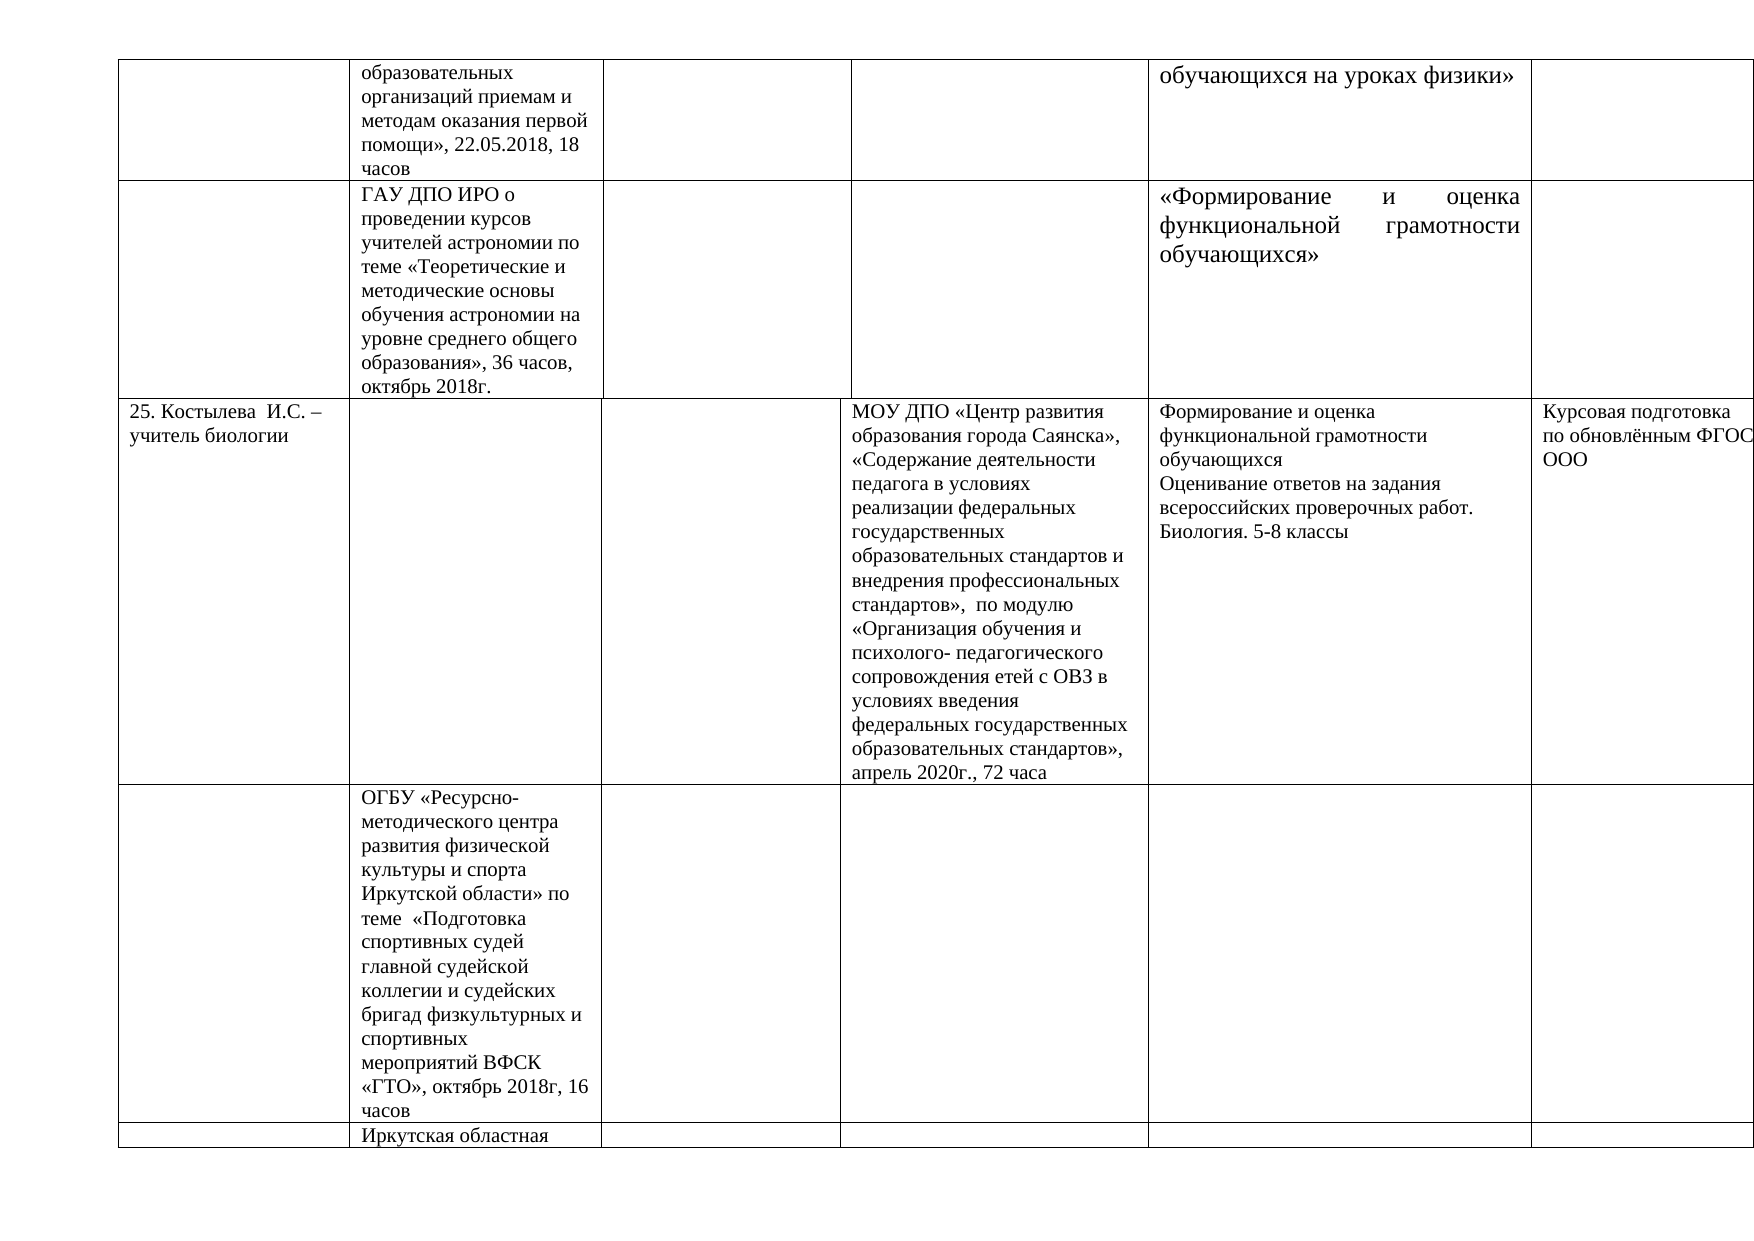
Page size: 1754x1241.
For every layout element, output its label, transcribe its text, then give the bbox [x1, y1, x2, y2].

table_cell [852, 181, 1148, 398]
table_cell МОУ ДПО «Центр развития образования города Саянска», «Содержание деятельности педагога в условиях реализации федеральных государственных образовательных стандартов и внедрения профессиональных стандартов», по модулю «Организация обучения и психолого- педагогического сопровождения етей с ОВЗ в условиях введения федеральных государственных образовательных стандартов», апрель 2020г., 72 часа [841, 399, 1148, 784]
table_cell [119, 785, 349, 1122]
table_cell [350, 1123, 601, 1147]
table_cell [841, 785, 1148, 1122]
table_cell [119, 181, 349, 398]
table_cell [1149, 785, 1531, 1122]
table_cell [350, 60, 603, 180]
table_cell «Формирование и оценка функциональной грамотности обучающихся» [1149, 181, 1531, 398]
table_cell [602, 1123, 840, 1147]
table_cell [350, 399, 601, 784]
table_cell [602, 399, 840, 784]
table_cell [602, 785, 840, 1122]
table_cell [604, 181, 851, 398]
table_cell [841, 1123, 1148, 1147]
table_cell [852, 60, 1148, 180]
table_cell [1532, 60, 1753, 180]
table_cell ГАУ ДПО ИРО о проведении курсов учителей астрономии по теме «Теоретические и методические основы обучения астрономии на уровне среднего общего образования», 36 часов, октябрь 2018г. [350, 181, 603, 398]
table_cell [119, 60, 349, 180]
table_cell [1532, 785, 1753, 1122]
table_cell [1149, 1123, 1531, 1147]
table_cell [604, 60, 851, 180]
table_cell [1532, 181, 1753, 398]
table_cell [1149, 60, 1531, 180]
table_cell 25. Костылева И.С. – учитель биологии [119, 399, 349, 784]
table_cell [119, 1123, 349, 1147]
table_cell ОГБУ «Ресурсно- методического центра развития физической культуры и спорта Иркутской области» по теме «Подготовка спортивных судей главной судейской коллегии и судейских бригад физкультурных и спортивных мероприятий ВФСК «ГТО», октябрь 2018г, 16 часов [350, 785, 601, 1122]
table_cell Формирование и оценка функциональной грамотности обучающихся Оценивание ответов на задания всероссийских проверочных работ. Биология. 5-8 классы [1149, 399, 1531, 784]
table_cell Курсовая подготовка по обновлённым ФГОС ООО [1532, 399, 1753, 784]
table_cell [1532, 1123, 1753, 1147]
